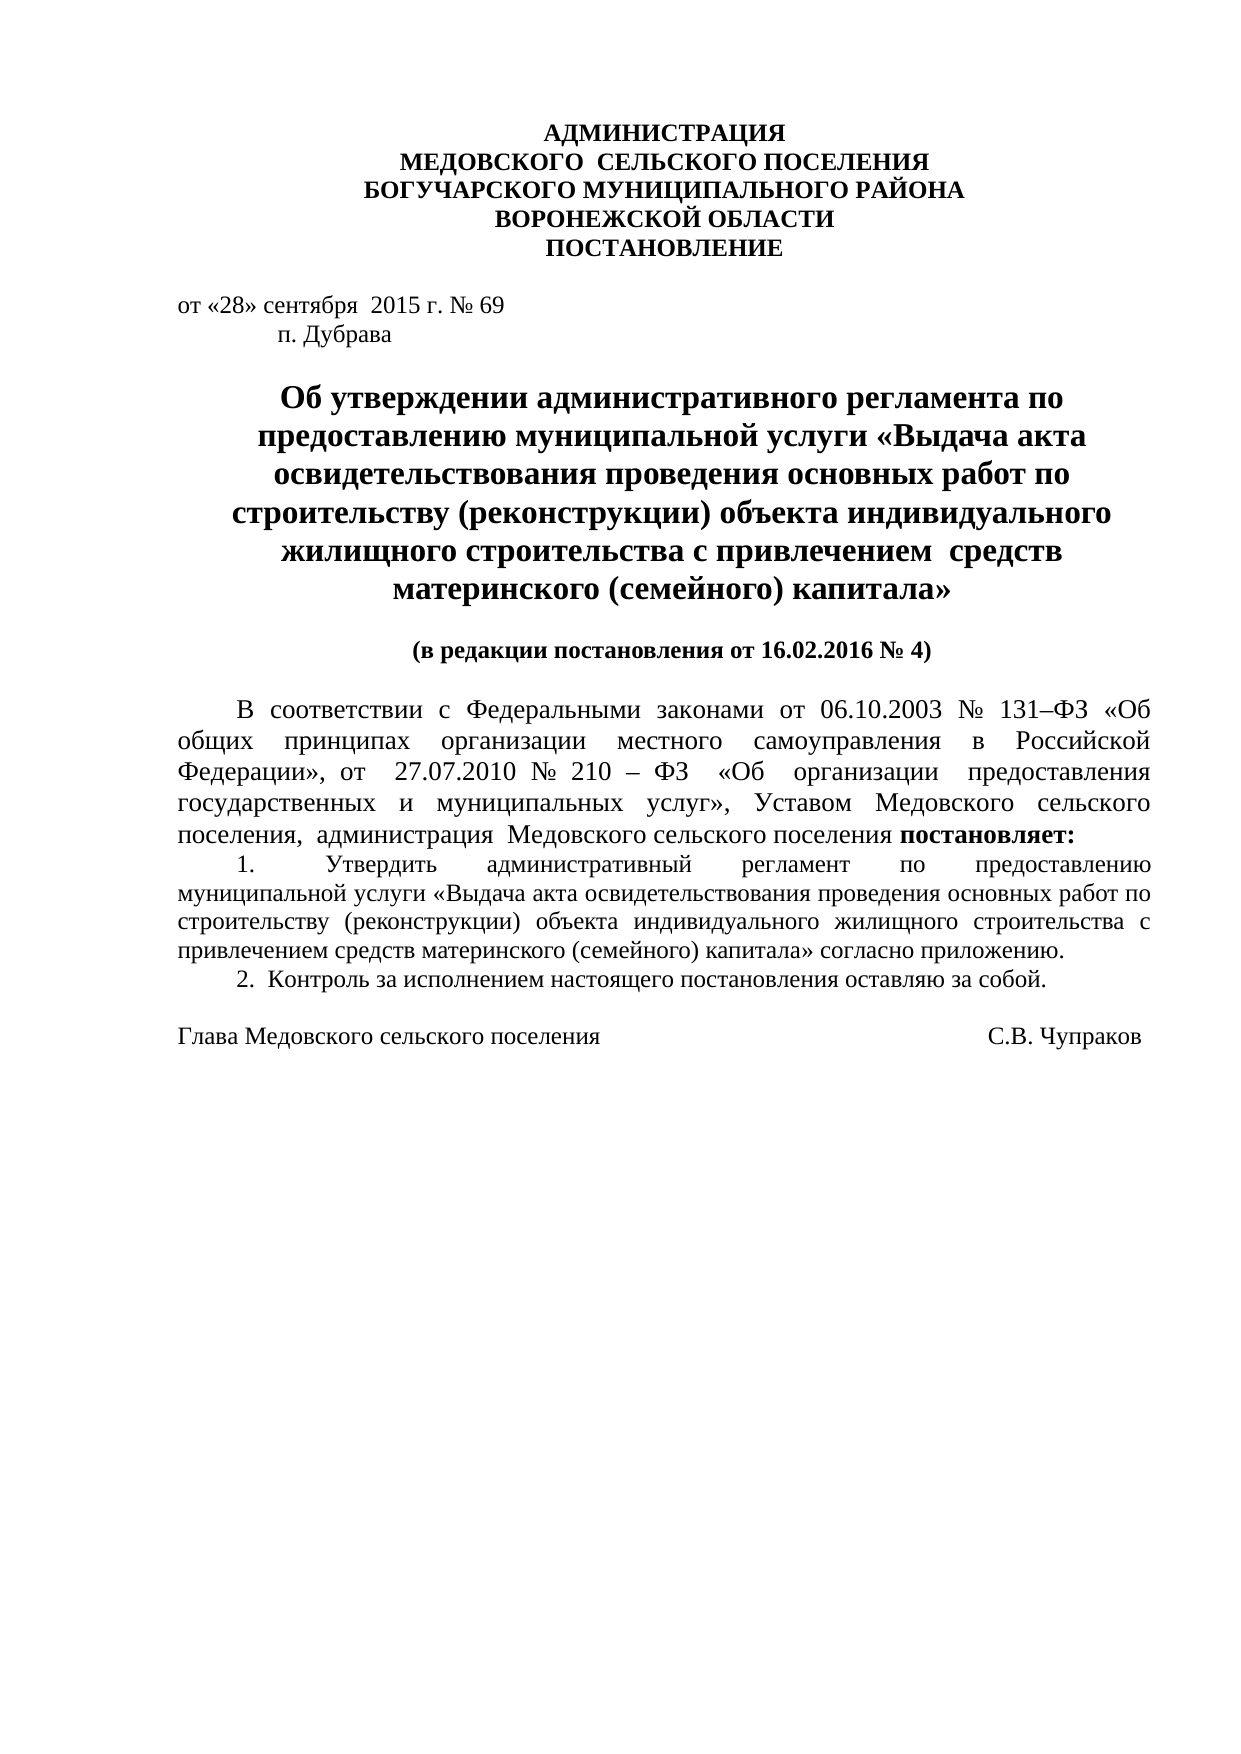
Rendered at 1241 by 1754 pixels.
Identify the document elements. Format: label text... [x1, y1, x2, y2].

text (в редакции постановления от 16.02.2016 № 4) [177, 636, 1167, 664]
text В соответствии с Федеральными законами от 06.10.2003 № 131–ФЗ «Об общих принципах организации местного самоуправления в Российской Федерации», от 27.07.2010 № 210 – ФЗ «Об организации предоставления государственных и муниципальных услуг», Уставом Медовского сельского поселения, администрация Медовского сельского поселения постановляет: [177, 693, 1152, 849]
text БОГУЧАРСКОГО МУНИЦИПАЛЬНОГО РАЙОНА [177, 176, 1152, 204]
list Утвердить административный регламент по предоставлению муниципальной услуги «Выдача акта освидетельствования проведения основных работ по строительству (реконструкции) объекта индивидуального жилищного строительства с привлечением средств материнского (семейного) капитала» согласно приложению. [177, 849, 1152, 964]
text 2. Контроль за исполнением настоящего постановления оставляю за собой. [177, 964, 1152, 993]
text ВОРОНЕЖСКОЙ ОБЛАСТИ [177, 204, 1152, 233]
text МЕДОВСКОГО СЕЛЬСКОГО ПОСЕЛЕНИЯ [177, 147, 1152, 176]
text п. Дубрава [177, 319, 1152, 348]
text от «28» сентября 2015 г. № 69 [177, 291, 1152, 319]
text АДМИНИСТРАЦИЯ [177, 118, 1152, 147]
text ПОСТАНОВЛЕНИЕ [177, 233, 1152, 262]
text Глава Медовского сельского поселения С.В. Чупраков [177, 1021, 1152, 1050]
text Об утверждении административного регламента по предоставлению муниципальной услуги «Выдача акта освидетельствования проведения основных работ по строительству (реконструкции) объекта индивидуального жилищного строительства с привлечением средств материнского (семейного) капитала» [177, 377, 1167, 607]
